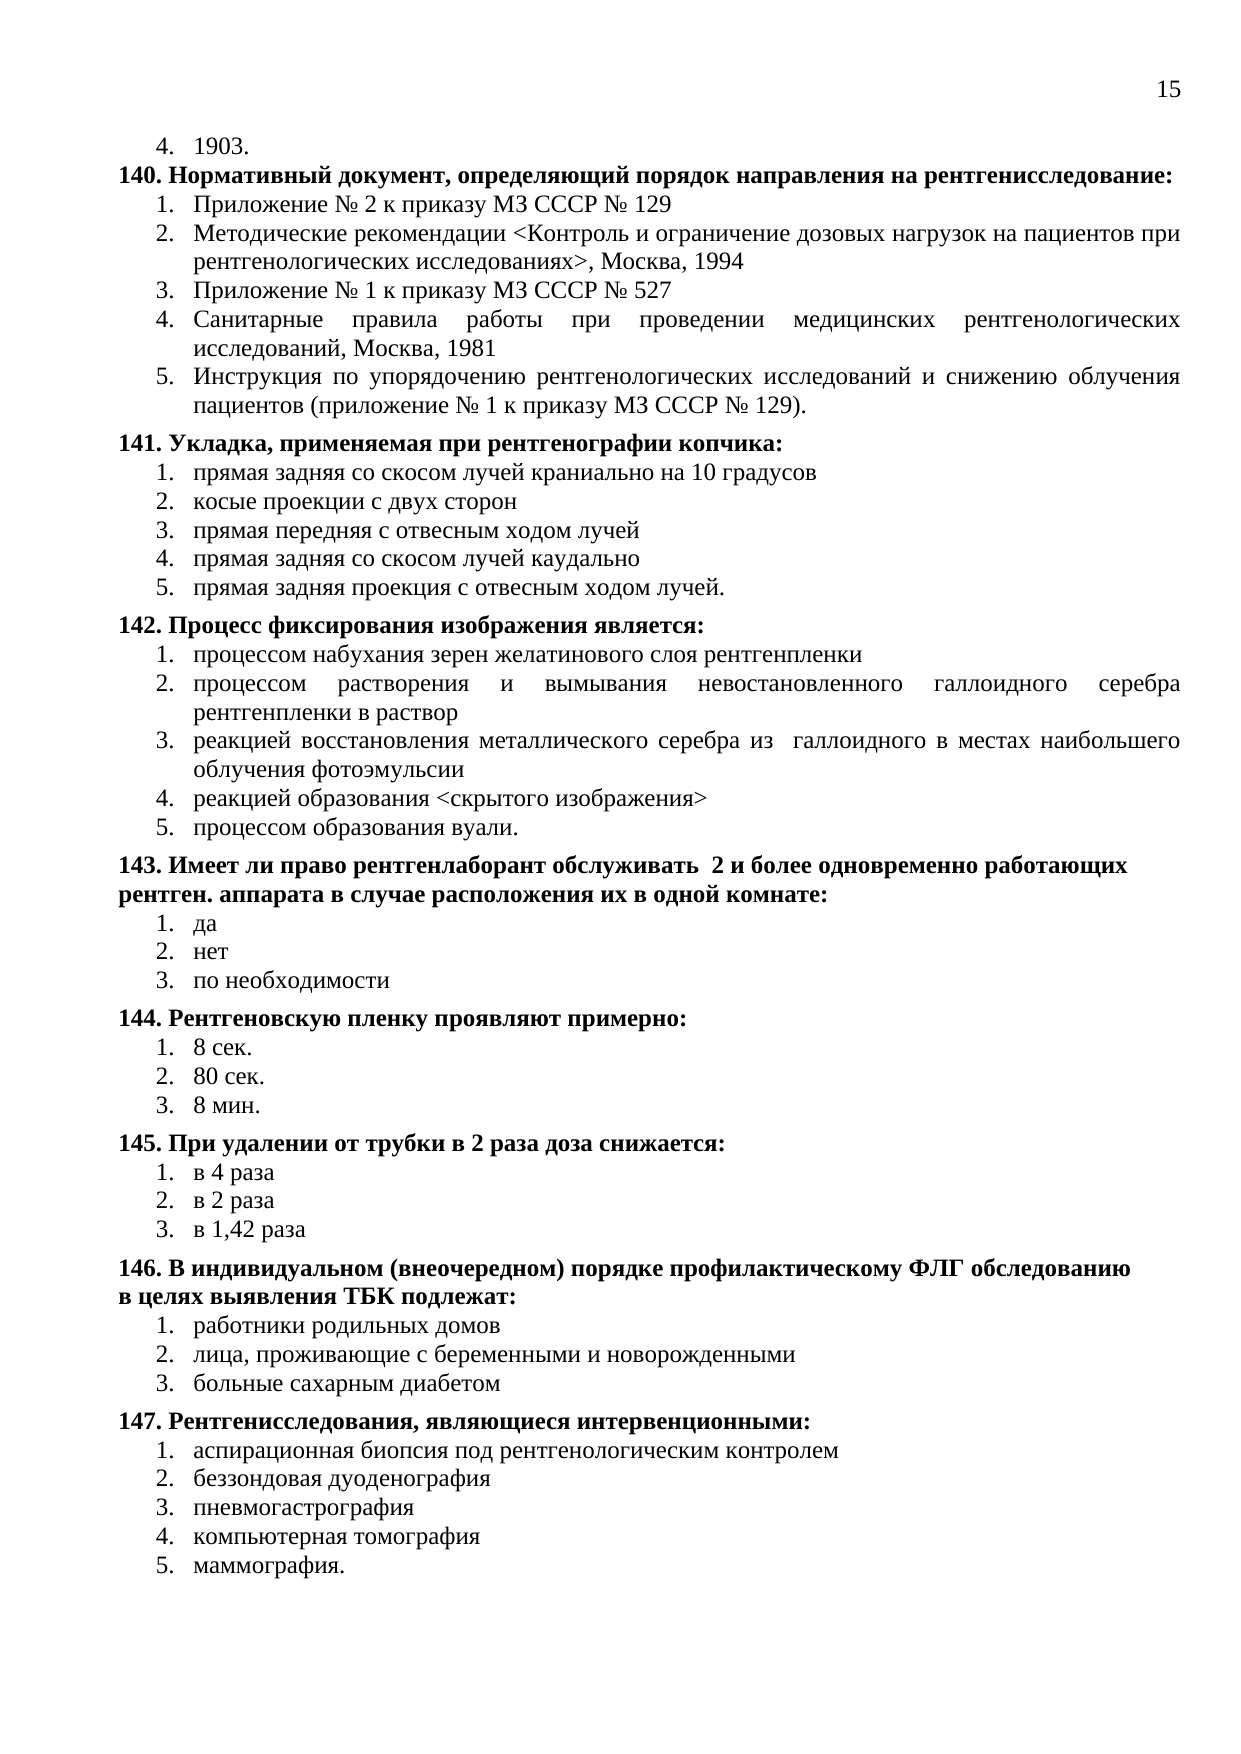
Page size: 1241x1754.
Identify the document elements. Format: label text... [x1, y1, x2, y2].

text 144. Рентгеновскую пленку проявляют примерно: [118, 1003, 1181, 1032]
list Приложение № 2 к приказу МЗ СССР № 129 [156, 189, 1181, 218]
list 8 сек. [156, 1032, 1181, 1061]
list 8 мин. [156, 1090, 1181, 1118]
list аспирационная биопсия под рентгенологическим контролем [156, 1435, 1181, 1463]
list нет [156, 936, 1181, 965]
list лица, проживающие с беременными и новорожденными [156, 1339, 1181, 1368]
text 145. При удалении от трубки в 2 раза доза снижается: [118, 1128, 1181, 1157]
text 147. Рентгенисследования, являющиеся интервенционными: [118, 1406, 1181, 1435]
list процессом набухания зерен желатинового слоя рентгенпленки [156, 639, 1181, 668]
list в 4 раза [156, 1157, 1181, 1186]
list прямая задняя проекция с отвесным ходом лучей. [156, 572, 1181, 601]
list прямая задняя со скосом лучей каудально [156, 543, 1181, 572]
list 80 сек. [156, 1061, 1181, 1090]
list компьютерная томография [156, 1521, 1181, 1550]
text 142. Процесс фиксирования изображения является: [118, 611, 1181, 639]
text 146. В индивидуальном (внеочередном) порядке профилактическому ФЛГ обследованию [118, 1253, 1181, 1281]
list в 1,42 раза [156, 1214, 1181, 1243]
list реакцией восстановления металлического серебра из галлоидного в местах наибольшего облучения фотоэмульсии [156, 726, 1181, 783]
list реакцией образования <скрытого изображения> [156, 783, 1181, 812]
list косые проекции с двух сторон [156, 486, 1181, 515]
text 143. Имеет ли право рентгенлаборант обслуживать 2 и более одновременно работающих рентген. аппарата в случае расположения их в одной комнате: [118, 850, 1181, 908]
list Инструкция по упорядочению рентгенологических исследований и снижению облучения пациентов (приложение № 1 к приказу МЗ СССР № 129). [156, 361, 1181, 419]
list процессом образования вуали. [156, 812, 1181, 841]
list пневмогастрография [156, 1492, 1181, 1521]
list 1903. [156, 131, 1181, 160]
list работники родильных домов [156, 1310, 1181, 1339]
list маммография. [156, 1550, 1181, 1578]
list процессом растворения и вымывания невостановленного галлоидного серебра рентгенпленки в раствор [156, 668, 1181, 726]
list Приложение № 1 к приказу МЗ СССР № 527 [156, 275, 1181, 304]
list прямая передняя с отвесным ходом лучей [156, 515, 1181, 543]
list в 2 раза [156, 1186, 1181, 1214]
list да [156, 908, 1181, 936]
text в целях выявления ТБК подлежат: [118, 1281, 1181, 1310]
list по необходимости [156, 965, 1181, 994]
list Методические рекомендации <Контроль и ограничение дозовых нагрузок на пациентов при рентгенологических исследованиях>, Москва, 1994 [156, 218, 1181, 275]
text 141. Укладка, применяемая при рентгенографии копчика: [118, 428, 1181, 457]
list прямая задняя со скосом лучей краниально на 10 градусов [156, 457, 1181, 486]
list больные сахарным диабетом [156, 1368, 1181, 1396]
text 140. Нормативный документ, определяющий порядок направления на рентгенисследование: [118, 160, 1181, 189]
list Санитарные правила работы при проведении медицинских рентгенологических исследований, Москва, 1981 [156, 304, 1181, 361]
list беззондовая дуоденография [156, 1463, 1181, 1492]
